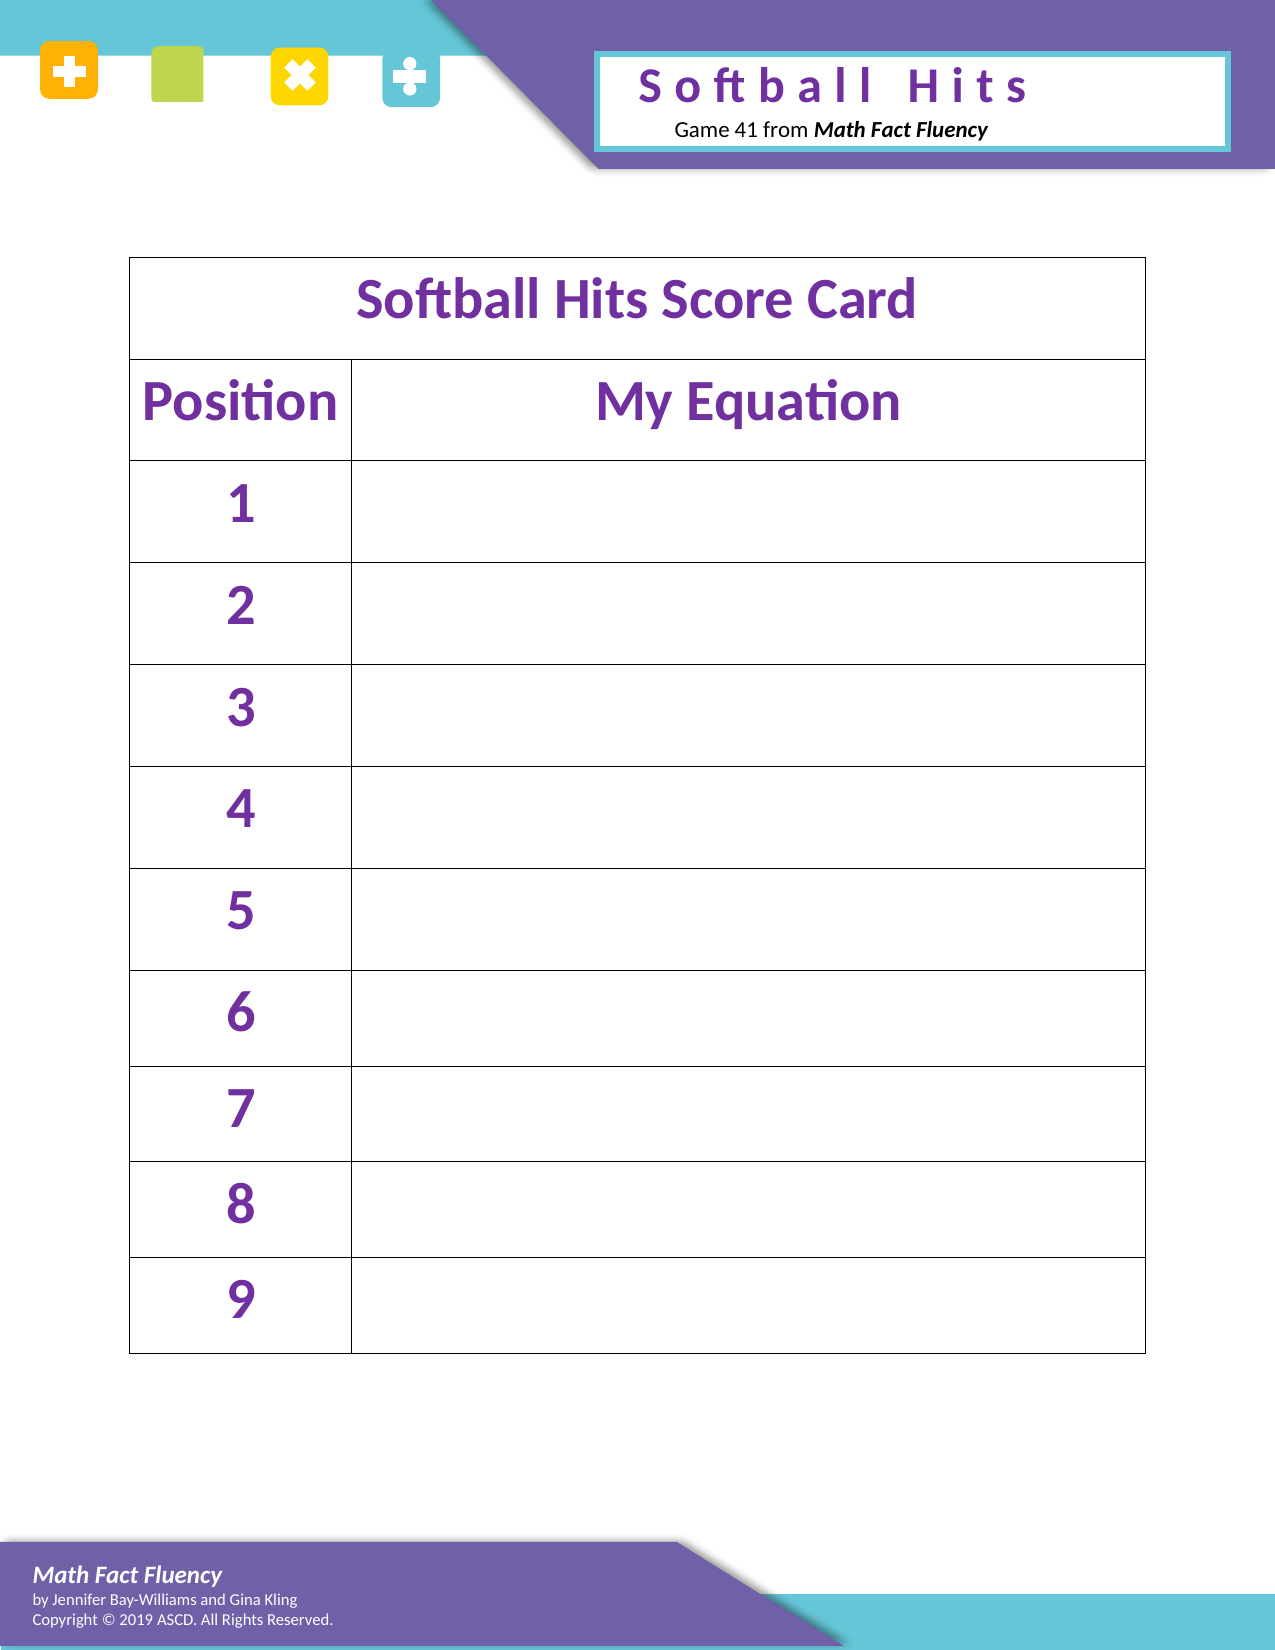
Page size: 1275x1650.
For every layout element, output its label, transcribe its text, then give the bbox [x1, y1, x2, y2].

table_cell [352, 665, 1145, 766]
table_cell [352, 1162, 1145, 1257]
table_cell [352, 1067, 1145, 1161]
table_cell [352, 869, 1145, 970]
table_cell 6 [130, 971, 351, 1066]
table_cell 4 [130, 767, 351, 868]
table_cell [352, 971, 1145, 1066]
table_cell 2 [130, 563, 351, 664]
table_cell 1 [130, 461, 351, 562]
table_cell 7 [130, 1067, 351, 1161]
table_cell 5 [130, 869, 351, 970]
table_cell 3 [130, 665, 351, 766]
table_cell Position [130, 360, 351, 460]
table_cell [352, 563, 1145, 664]
picture [150, 46, 204, 101]
table_header Softball Hits Score Card [130, 258, 1145, 358]
table_cell [352, 767, 1145, 868]
table_cell My Equation [352, 360, 1145, 460]
table_cell [352, 1258, 1145, 1353]
table_cell 8 [130, 1162, 351, 1257]
table_cell 9 [130, 1258, 351, 1353]
table_cell [352, 461, 1145, 562]
